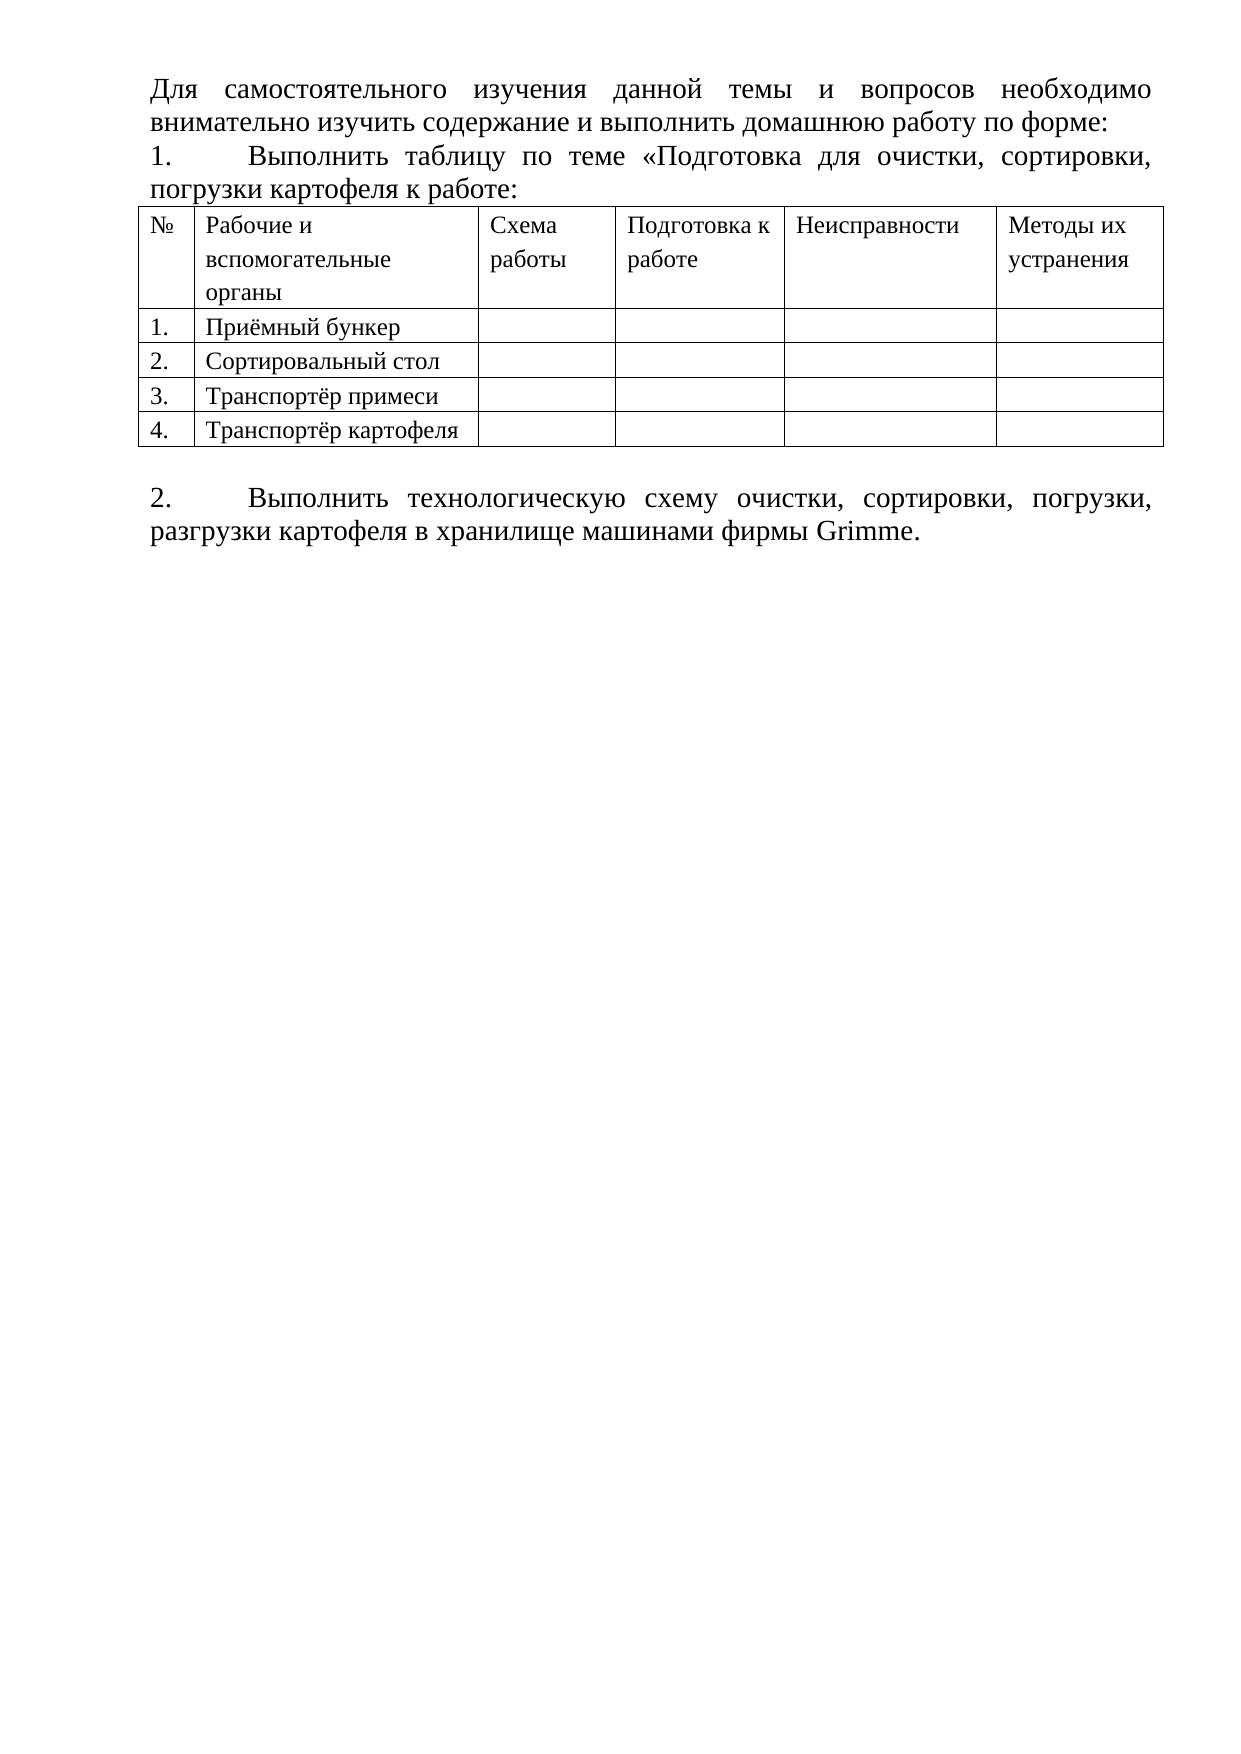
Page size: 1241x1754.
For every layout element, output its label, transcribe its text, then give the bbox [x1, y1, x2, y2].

table_cell [616, 343, 784, 377]
table_header Методы их устранения [997, 207, 1163, 307]
table_cell Транспортёр картофеля [195, 412, 478, 446]
table_cell [139, 378, 194, 411]
table_cell [997, 309, 1163, 342]
table_cell [479, 343, 615, 377]
table_header Неисправности [785, 207, 996, 307]
table_cell Сортировальный стол [195, 343, 478, 377]
table_cell Транспортёр примеси [195, 378, 478, 411]
table_header Рабочие и вспомогательные органы [195, 207, 478, 307]
table_header Подготовка к работе [616, 207, 784, 307]
table_cell [479, 378, 615, 411]
table_cell [785, 309, 996, 342]
table_cell [479, 309, 615, 342]
table_cell [616, 412, 784, 446]
table_cell [785, 412, 996, 446]
text Для самостоятельного изучения данной темы и вопросов необходимо внимательно изучить содержание и выполнить домашнюю работу по форме: [150, 72, 1153, 139]
table_cell [616, 378, 784, 411]
table_cell [479, 412, 615, 446]
list Выполнить технологическую схему очистки, сортировки, погрузки, разгрузки картофеля в хранилище машинами фирмы Grimme. [150, 480, 1153, 547]
table_cell Приёмный бункер [195, 309, 478, 342]
table_cell [785, 343, 996, 377]
table_cell [139, 343, 194, 377]
table_cell [785, 378, 996, 411]
table_cell [139, 309, 194, 342]
table_cell [616, 309, 784, 342]
table_cell [997, 412, 1163, 446]
list Выполнить таблицу по теме «Подготовка для очистки, сортировки, погрузки картофеля к работе: [150, 139, 1153, 206]
table_header Схема работы [479, 207, 615, 307]
table_cell [997, 378, 1163, 411]
table_header № [139, 207, 194, 307]
table_cell [139, 412, 194, 446]
table_cell [997, 343, 1163, 377]
